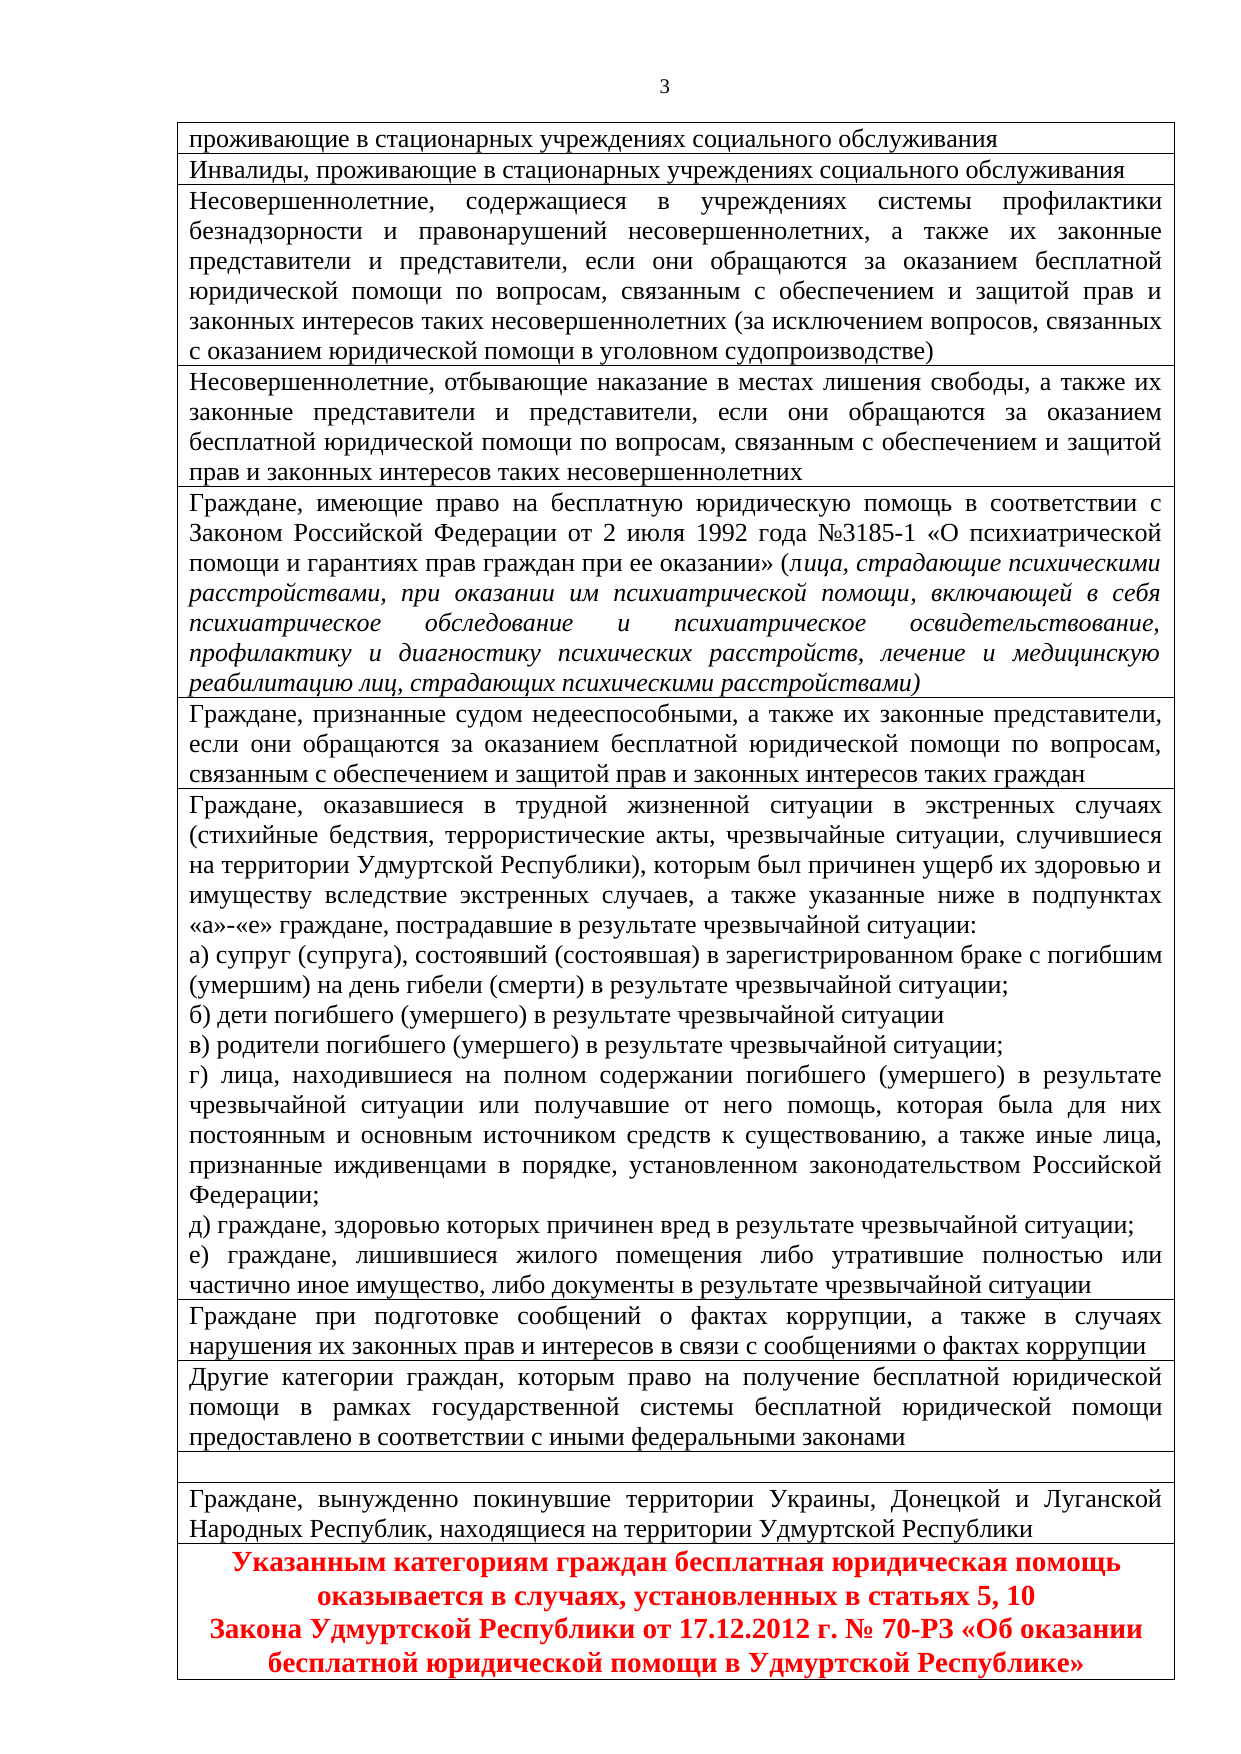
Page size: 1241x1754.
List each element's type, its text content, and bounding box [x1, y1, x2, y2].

table_cell Другие категории граждан, которым право на получение бесплатной юридической помощи в рамках государственной системы бесплатной юридической помощи предоставлено в соответствии с иными федеральными законами [178, 1361, 1174, 1451]
table_cell Граждане, признанные судом недееспособными, а также их законные представители, если они обращаются за оказанием бесплатной юридической помощи по вопросам, связанным с обеспечением и защитой прав и законных интересов таких граждан [178, 698, 1174, 788]
table_cell [178, 1452, 1174, 1482]
table_cell Граждане, имеющие право на бесплатную юридическую помощь в соответствии с Законом Российской Федерации от 2 июля 1992 года №3185-1 «О психиатрической помощи и гарантиях прав граждан при ее оказании» (лица, страдающие психическими расстройствами, при оказании им психиатрической помощи, включающей в себя психиатрическое обследование и психиатрическое освидетельствование, профилактику и диагностику психических расстройств, лечение и медицинскую реабилитацию лиц, страдающих психическими расстройствами) [178, 487, 1174, 697]
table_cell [178, 123, 1174, 153]
table_cell Несовершеннолетние, содержащиеся в учреждениях системы профилактики безнадзорности и правонарушений несовершеннолетних, а также их законные представители и представители, если они обращаются за оказанием бесплатной юридической помощи по вопросам, связанным с обеспечением и защитой прав и законных интересов таких несовершеннолетних (за исключением вопросов, связанных с оказанием юридической помощи в уголовном судопроизводстве) [178, 185, 1174, 365]
table_cell Граждане, вынужденно покинувшие территории Украины, Донецкой и Луганской Народных Республик, находящиеся на территории Удмуртской Республики [178, 1483, 1174, 1543]
table_cell Инвалиды, проживающие в стационарных учреждениях социального обслуживания [178, 154, 1174, 184]
table_cell Граждане, оказавшиеся в трудной жизненной ситуации в экстренных случаях (стихийные бедствия, террористические акты, чрезвычайные ситуации, случившиеся на территории Удмуртской Республики), которым был причинен ущерб их здоровью и имуществу вследствие экстренных случаев, а также указанные ниже в подпунктах «а»-«е» граждане, пострадавшие в результате чрезвычайной ситуации: а) супруг (супруга), состоявший (состоявшая) в зарегистрированном браке с погибшим (умершим) на день гибели (смерти) в результате чрезвычайной ситуации; б) дети погибшего (умершего) в результате чрезвычайной ситуации в) родители погибшего (умершего) в результате чрезвычайной ситуации; г) лица, находившиеся на полном содержании погибшего (умершего) в результате чрезвычайной ситуации или получавшие от него помощь, которая была для них постоянным и основным источником средств к существованию, а также иные лица, признанные иждивенцами в порядке, установленном законодательством Российской Федерации; д) граждане, здоровью которых причинен вред в результате чрезвычайной ситуации; е) граждане, лишившиеся жилого помещения либо утратившие полностью или частично иное имущество, либо документы в результате чрезвычайной ситуации [178, 789, 1174, 1299]
table_cell Граждане при подготовке сообщений о фактах коррупции, а также в случаях нарушения их законных прав и интересов в связи с сообщениями о фактах коррупции [178, 1300, 1174, 1360]
table_cell Несовершеннолетние, отбывающие наказание в местах лишения свободы, а также их законные представители и представители, если они обращаются за оказанием бесплатной юридической помощи по вопросам, связанным с обеспечением и защитой прав и законных интересов таких несовершеннолетних [178, 366, 1174, 486]
table_cell Указанным категориям граждан бесплатная юридическая помощь оказывается в случаях, установленных в статьях 5, 10 Закона Удмуртской Республики от 17.12.2012 г. № 70-РЗ «Об оказании бесплатной юридической помощи в Удмуртской Республике» [178, 1544, 1174, 1678]
